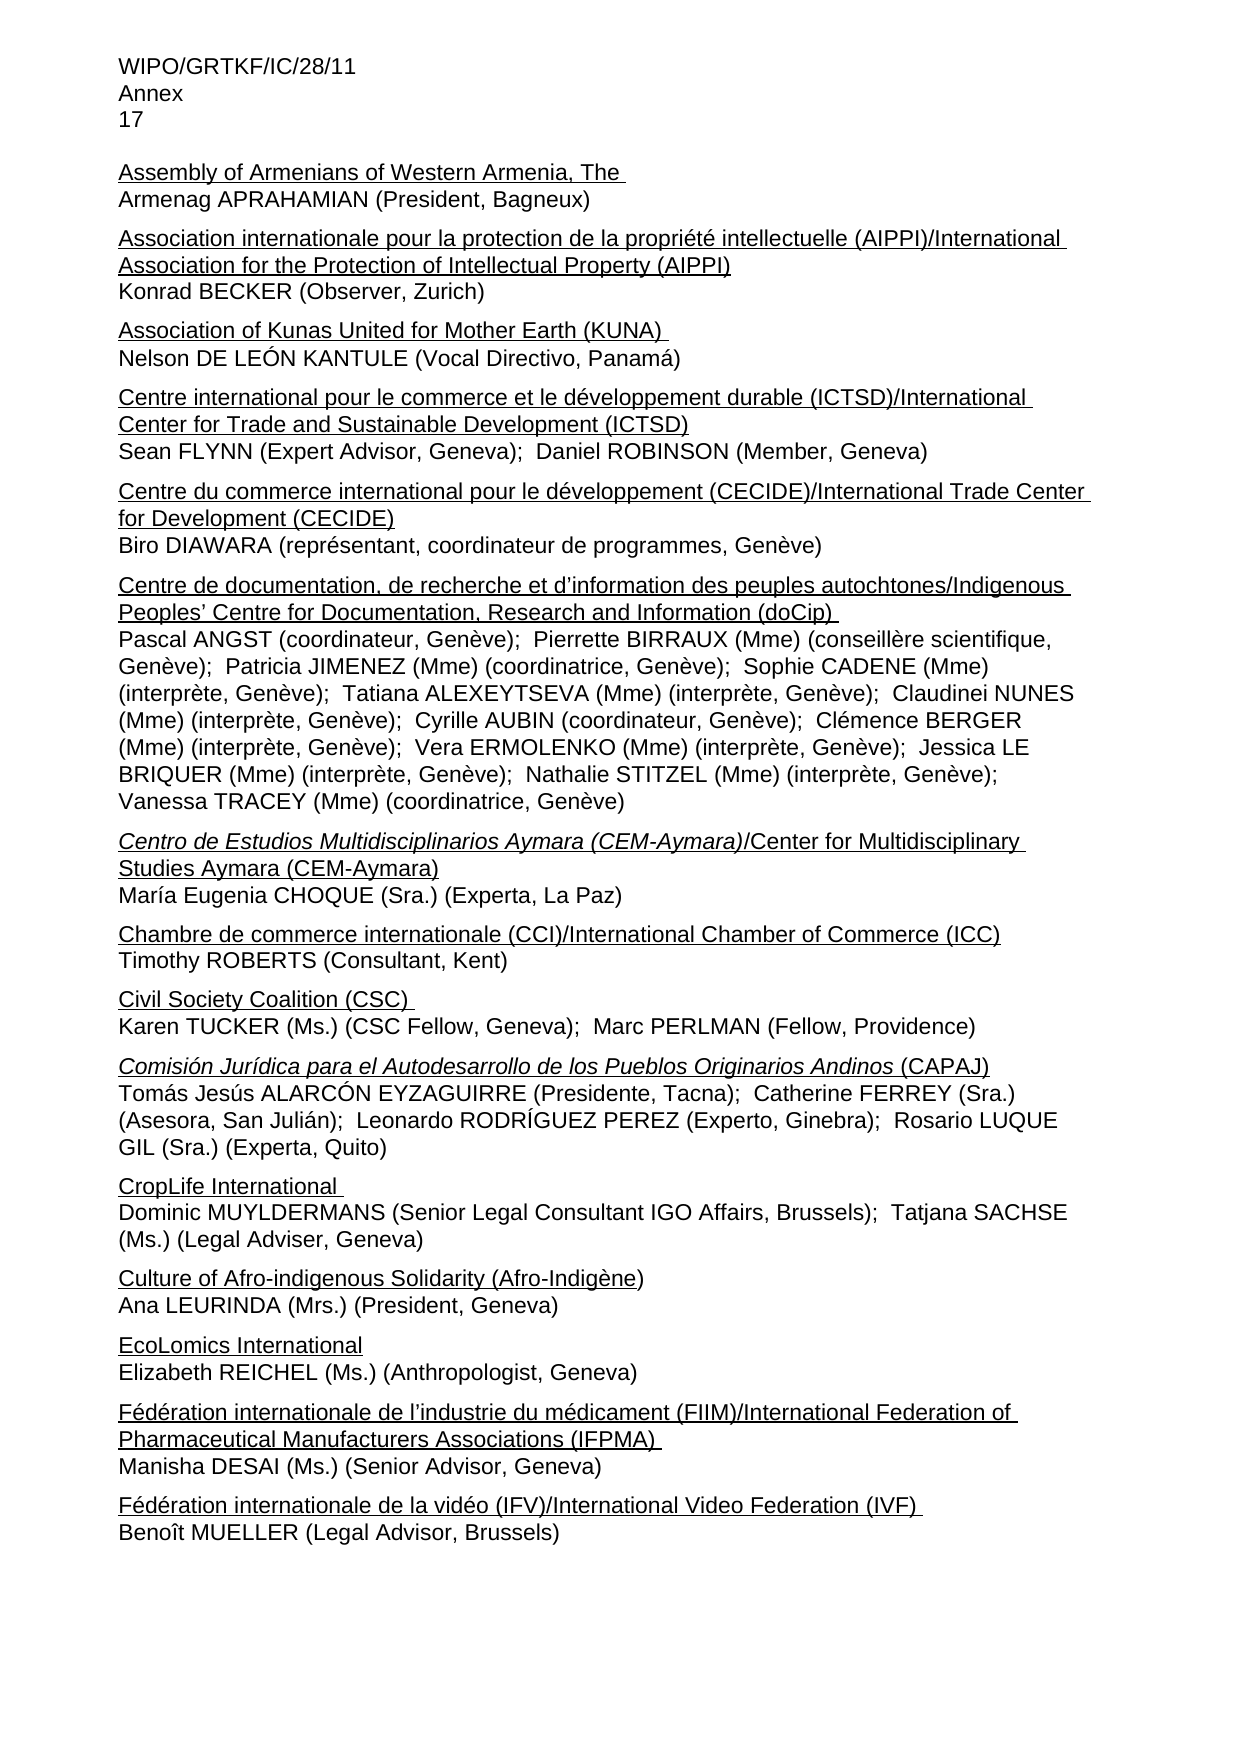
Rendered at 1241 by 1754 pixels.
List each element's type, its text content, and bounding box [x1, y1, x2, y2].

text Civil Society Coalition (CSC) [118, 986, 1092, 1012]
text CropLife International [118, 1173, 1092, 1199]
text Comisión Jurídica para el Autodesarrollo de los Pueblos Originarios Andinos (CAPAJ) Tomás Jesús ALARCÓN EYZAGUIRRE (Presidente, Tacna); Catherine FERREY (Sra.) (Asesora, San Julián); Leonardo RODRÍGUEZ PEREZ (Experto, Ginebra); Rosario LUQUE GIL (Sra.) (Experta, Quito) [118, 1052, 1092, 1160]
text Sean FLYNN (Expert Advisor, Geneva); Daniel ROBINSON (Member, Geneva) [118, 438, 1092, 465]
text Centre international pour le commerce et le développement durable (ICTSD)/International Center for Trade and Sustainable Development (ICTSD) [118, 383, 1092, 438]
text Centro de Estudios Multidisciplinarios Aymara (CEM-Aymara)/Center for Multidisciplinary Studies Aymara (CEM-Aymara) María Eugenia CHOQUE (Sra.) (Experta, La Paz) [118, 827, 1092, 908]
text Centre du commerce international pour le développement (CECIDE)/International Trade Center for Development (CECIDE) Biro DIAWARA (représentant, coordinateur de programmes, Genève) [118, 477, 1092, 558]
text Association internationale pour la protection de la propriété intellectuelle (AIPPI)/International Association for the Protection of Intellectual Property (AIPPI) Konrad BECKER (Observer, Zurich) [118, 225, 1092, 304]
text Chambre de commerce internationale (CCI)/International Chamber of Commerce (ICC) Timothy ROBERTS (Consultant, Kent) [118, 921, 1092, 974]
text Dominic MUYLDERMANS (Senior Legal Consultant IGO Affairs, Brussels); Tatjana SACHSE (Ms.) (Legal Adviser, Geneva) [118, 1199, 1092, 1252]
text Fédération internationale de la vidéo (IFV)/International Video Federation (IVF) Benoît MUELLER (Legal Advisor, Brussels) [118, 1492, 1092, 1546]
text Centre de documentation, de recherche et d’information des peuples autochtones/Indigenous Peoples’ Centre for Documentation, Research and Information (doCip) Pascal ANGST (coordinateur, Genève); Pierrette BIRRAUX (Mme) (conseillère scientifique, Genève); Patricia JIMENEZ (Mme) (coordinatrice, Genève); Sophie CADENE (Mme) (interprète, Genève); Tatiana ALEXEYTSEVA (Mme) (interprète, Genève); Claudinei NUNES (Mme) (interprète, Genève); Cyrille AUBIN (coordinateur, Genève); Clémence BERGER (Mme) (interprète, Genève); Vera ERMOLENKO (Mme) (interprète, Genève); Jessica LE BRIQUER (Mme) (interprète, Genève); Nathalie STITZEL (Mme) (interprète, Genève); Vanessa TRACEY (Mme) (coordinatrice, Genève) [118, 571, 1092, 815]
text EcoLomics International Elizabeth REICHEL (Ms.) (Anthropologist, Geneva) [118, 1331, 1092, 1385]
text Assembly of Armenians of Western Armenia, The Armenag APRAHAMIAN (President, Bagneux) [118, 158, 1092, 213]
text Culture of Afro-indigenous Solidarity (Afro-Indigène) Ana LEURINDA (Mrs.) (President, Geneva) [118, 1264, 1092, 1319]
text Karen TUCKER (Ms.) (CSC Fellow, Geneva); Marc PERLMAN (Fellow, Providence) [118, 1012, 1092, 1039]
text Fédération internationale de l’industrie du médicament (FIIM)/International Federation of Pharmaceutical Manufacturers Associations (IFPMA) Manisha DESAI (Ms.) (Senior Advisor, Geneva) [118, 1398, 1092, 1479]
text Association of Kunas United for Mother Earth (KUNA) Nelson DE LEÓN KANTULE (Vocal Directivo, Panamá) [118, 317, 1092, 371]
